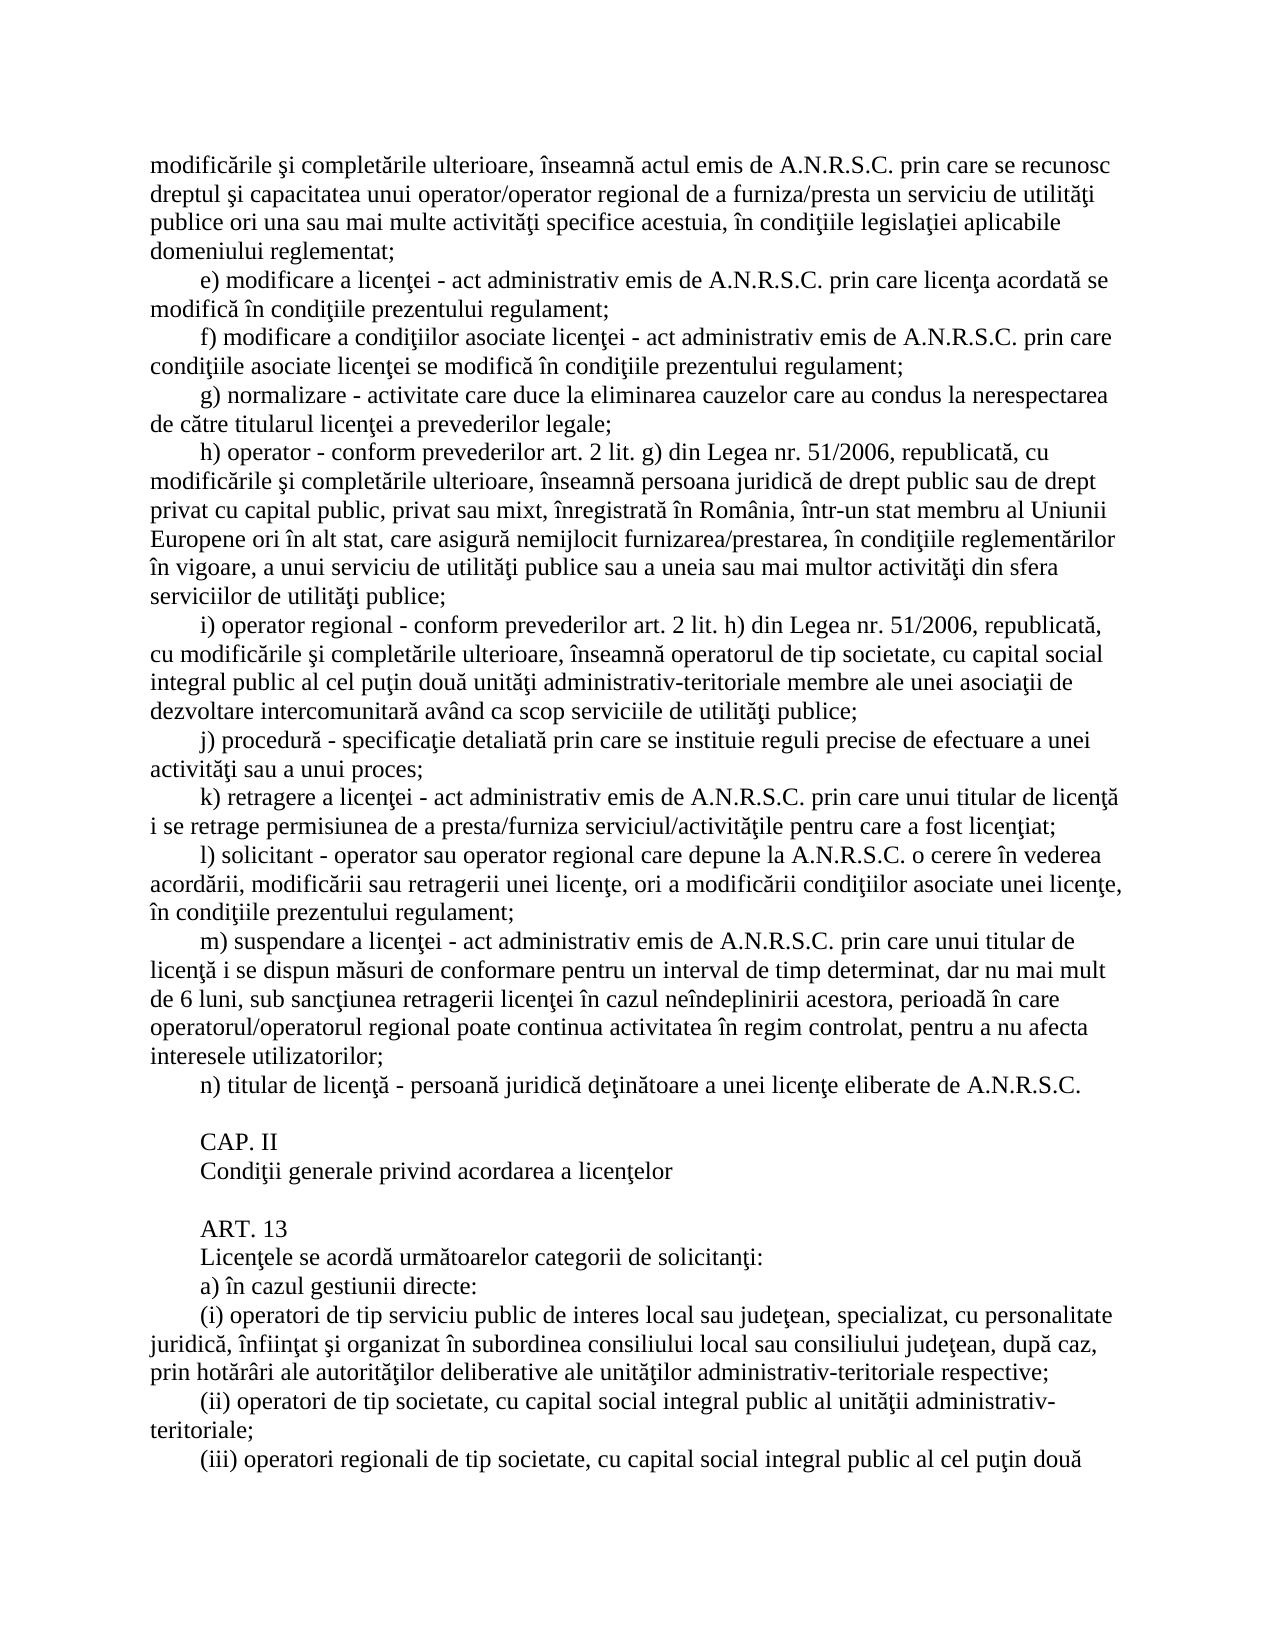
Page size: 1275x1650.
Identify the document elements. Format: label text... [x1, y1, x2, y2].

text CAP. II Condiţii generale privind acordarea a licenţelor [150, 1099, 1125, 1185]
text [150, 150, 1125, 1099]
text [150, 1185, 1125, 1472]
